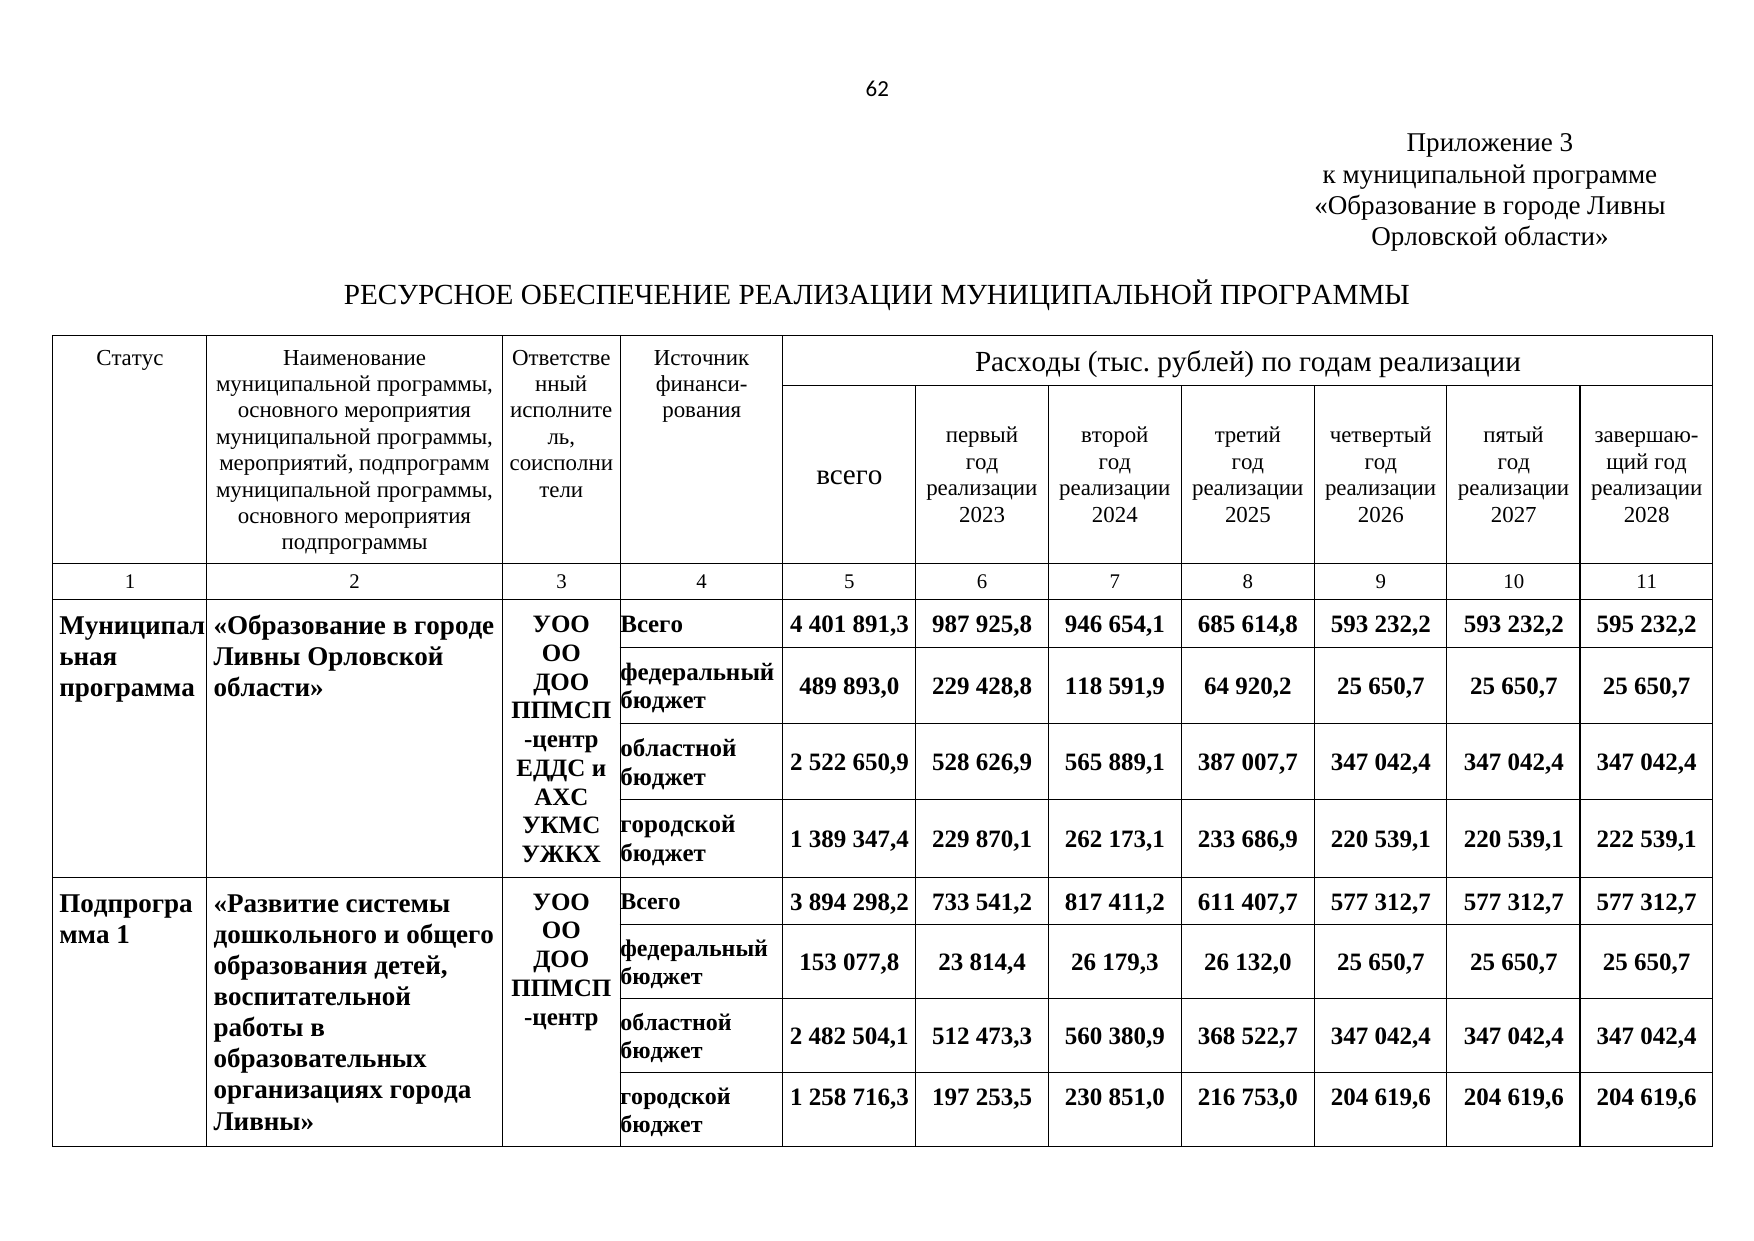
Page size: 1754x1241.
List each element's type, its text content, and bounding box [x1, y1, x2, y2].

table_cell 565 889,1 [1049, 724, 1181, 799]
table_cell 229 870,1 [916, 800, 1048, 877]
table_cell 593 232,2 [1315, 600, 1446, 647]
table_cell «Развитие системы дошкольного и общего образования детей, воспитательной работы в образовательных организациях города Ливны» [207, 878, 502, 1146]
table_cell 23 814,4 [916, 925, 1048, 998]
table_cell 387 007,7 [1182, 724, 1314, 799]
table_cell 25 650,7 [1447, 925, 1579, 998]
table_cell 4 [621, 564, 782, 599]
table_cell 220 539,1 [1315, 800, 1446, 877]
table_cell 26 132,0 [1182, 925, 1314, 998]
table_cell городской бюджет [621, 1073, 782, 1146]
table_cell завершаю-щий год реализации 2028 [1581, 386, 1712, 562]
table_cell 817 411,2 [1049, 878, 1181, 924]
table_cell 1 [53, 564, 206, 599]
table_cell 233 686,9 [1182, 800, 1314, 877]
table_cell 1 258 716,3 [783, 1073, 915, 1146]
table_header Наименование муниципальной программы, основного мероприятия муниципальной программы, мероприятий, подпрограмм муниципальной программы, основного мероприятия подпрограммы [207, 336, 502, 562]
table_cell городской бюджет [621, 800, 782, 877]
table_cell 6 [916, 564, 1048, 599]
title РЕСУРСНОЕ ОБЕСПЕЧЕНИЕ РЕАЛИЗАЦИИ МУНИЦИПАЛЬНОЙ ПРОГРАММЫ [59, 277, 1695, 311]
table_cell 262 173,1 [1049, 800, 1181, 877]
table_cell 577 312,7 [1447, 878, 1579, 924]
table_cell 2 [207, 564, 502, 599]
table_header Расходы (тыс. рублей) по годам реализации [783, 336, 1712, 385]
table_cell Подпрограмма 1 [53, 878, 206, 1146]
table_cell УОО ОО ДОО ППМСП-центр [503, 878, 620, 1146]
table_cell 2 522 650,9 [783, 724, 915, 799]
table_cell 204 619,6 [1447, 1073, 1579, 1146]
table_cell 577 312,7 [1581, 878, 1712, 924]
table_cell 204 619,6 [1315, 1073, 1446, 1146]
table_cell 1 389 347,4 [783, 800, 915, 877]
table_cell федеральный бюджет [621, 925, 782, 998]
table_cell 25 650,7 [1581, 648, 1712, 723]
table_cell 2 482 504,1 [783, 999, 915, 1072]
table_cell Всего [621, 600, 782, 647]
table_cell 222 539,1 [1581, 800, 1712, 877]
table_header Ответственный исполнитель, соисполнители [503, 336, 620, 562]
table_cell 216 753,0 [1182, 1073, 1314, 1146]
table_cell 25 650,7 [1447, 648, 1579, 723]
table_cell «Образование в городе Ливны Орловской области» [207, 600, 502, 877]
table_cell 368 522,7 [1182, 999, 1314, 1072]
table_cell областной бюджет [621, 724, 782, 799]
table_cell 528 626,9 [916, 724, 1048, 799]
table_cell всего [783, 386, 915, 562]
table_cell 25 650,7 [1315, 925, 1446, 998]
table_header Статус [53, 336, 206, 562]
table_cell 9 [1315, 564, 1446, 599]
table_cell 197 253,5 [916, 1073, 1048, 1146]
table_cell 347 042,4 [1447, 724, 1579, 799]
table_cell 593 232,2 [1447, 600, 1579, 647]
table_cell 3 894 298,2 [783, 878, 915, 924]
table_cell 118 591,9 [1049, 648, 1181, 723]
table_cell 347 042,4 [1581, 999, 1712, 1072]
table_cell второй год реализации 2024 [1049, 386, 1181, 562]
table_cell 347 042,4 [1447, 999, 1579, 1072]
table_header Источник финанси-рования [621, 336, 782, 562]
table_cell 733 541,2 [916, 878, 1048, 924]
table_cell 7 [1049, 564, 1181, 599]
text Приложение 3 [1285, 127, 1695, 158]
table_cell Всего [621, 878, 782, 924]
table_cell пятый год реализации 2027 [1447, 386, 1579, 562]
text к муниципальной программе [1285, 158, 1695, 189]
table_cell 489 893,0 [783, 648, 915, 723]
table_cell 685 614,8 [1182, 600, 1314, 647]
table_cell 204 619,6 [1581, 1073, 1712, 1146]
table_cell третий год реализации 2025 [1182, 386, 1314, 562]
table_cell 4 401 891,3 [783, 600, 915, 647]
table_cell 347 042,4 [1315, 999, 1446, 1072]
table_cell областной бюджет [621, 999, 782, 1072]
table_cell 26 179,3 [1049, 925, 1181, 998]
table_cell 25 650,7 [1315, 648, 1446, 723]
table_cell 595 232,2 [1581, 600, 1712, 647]
table_cell 220 539,1 [1447, 800, 1579, 877]
table_cell 229 428,8 [916, 648, 1048, 723]
table_cell 153 077,8 [783, 925, 915, 998]
table_cell 64 920,2 [1182, 648, 1314, 723]
table_cell 347 042,4 [1315, 724, 1446, 799]
table_cell 230 851,0 [1049, 1073, 1181, 1146]
table_cell 946 654,1 [1049, 600, 1181, 647]
table_cell 25 650,7 [1581, 925, 1712, 998]
table_cell 560 380,9 [1049, 999, 1181, 1072]
table_cell 11 [1581, 564, 1712, 599]
table_cell 8 [1182, 564, 1314, 599]
table_cell 3 [503, 564, 620, 599]
table_cell 577 312,7 [1315, 878, 1446, 924]
table_cell УОО ОО ДОО ППМСП-центр ЕДДС и АХС УКМС УЖКХ [503, 600, 620, 877]
table_cell четвертый год реализации 2026 [1315, 386, 1446, 562]
table_cell 611 407,7 [1182, 878, 1314, 924]
table_cell первый год реализации 2023 [916, 386, 1048, 562]
text Орловской области» [1285, 220, 1695, 251]
table_cell 5 [783, 564, 915, 599]
text «Образование в городе Ливны [1285, 189, 1695, 220]
table_cell 10 [1447, 564, 1579, 599]
table_cell 987 925,8 [916, 600, 1048, 647]
table_cell 347 042,4 [1581, 724, 1712, 799]
table_cell 512 473,3 [916, 999, 1048, 1072]
table_cell федеральный бюджет [621, 648, 782, 723]
table_cell Муниципальная программа [53, 600, 206, 877]
